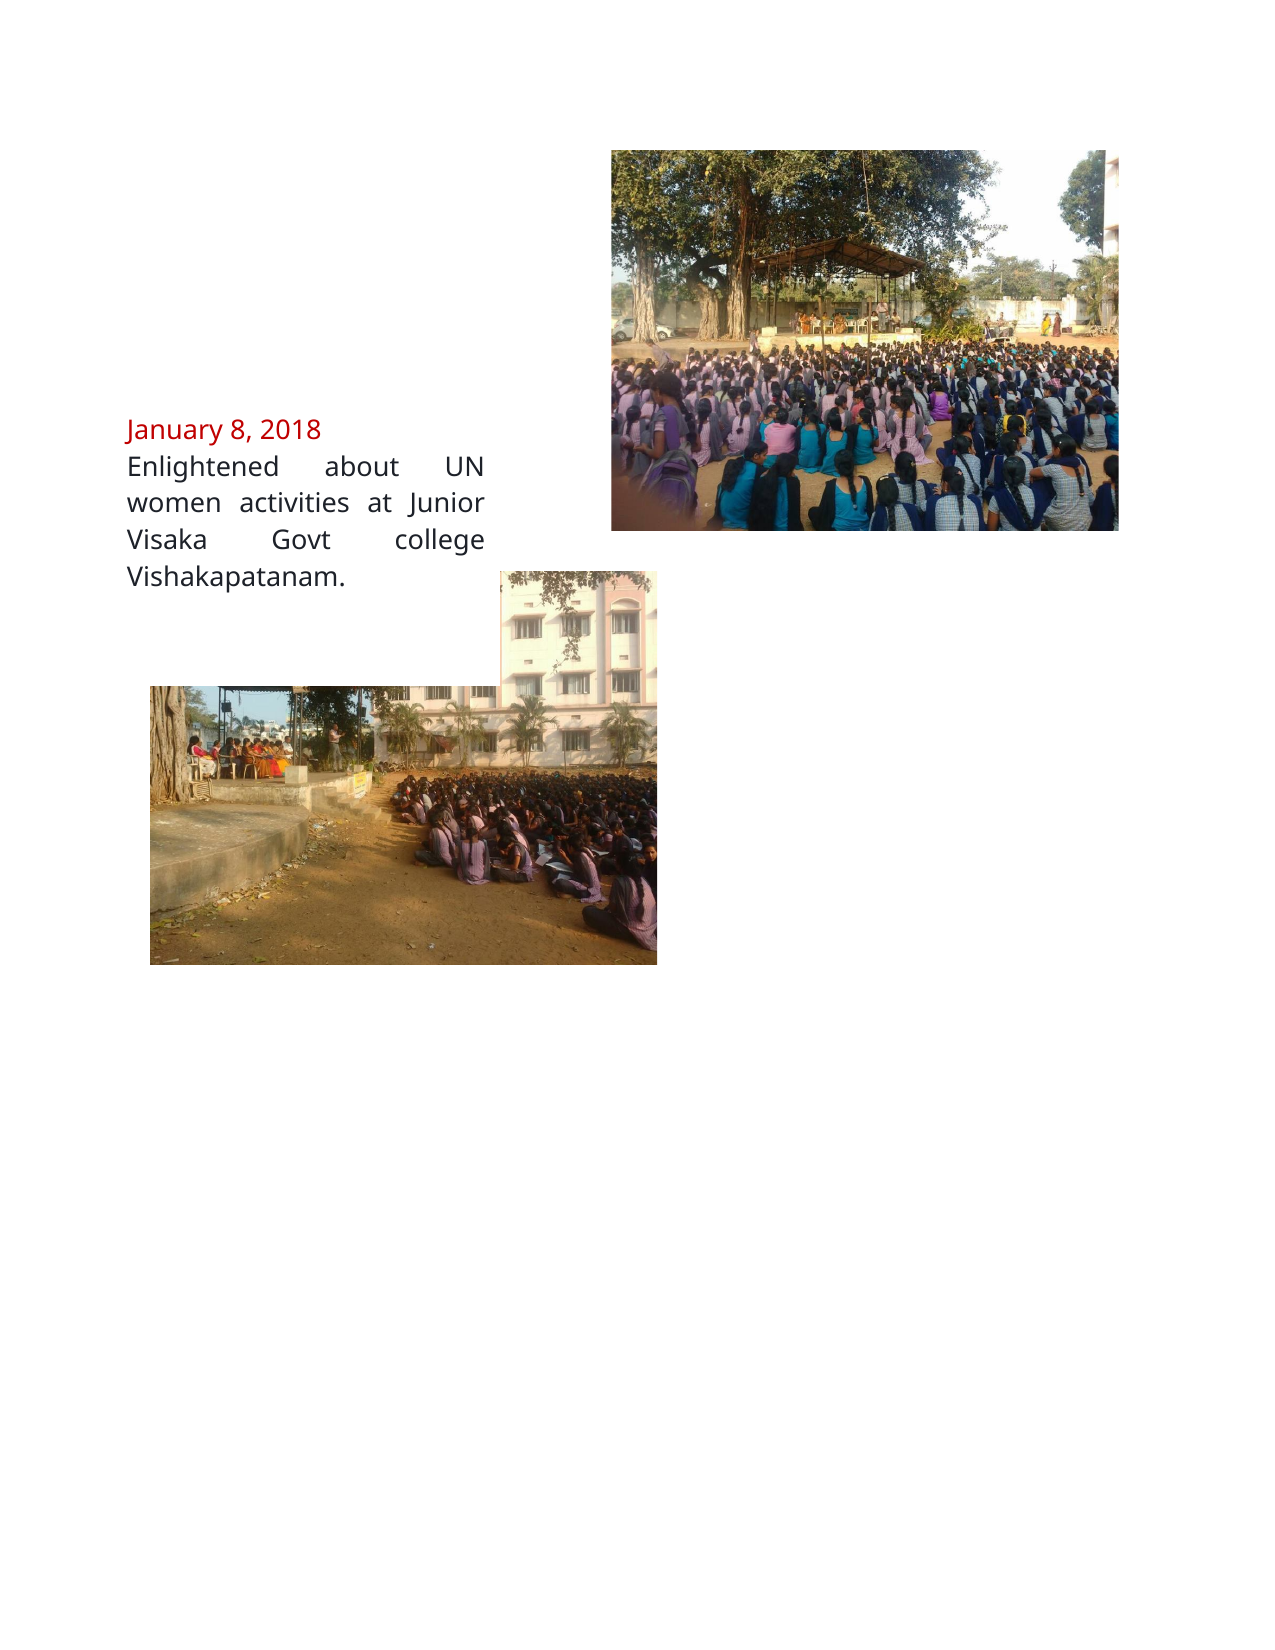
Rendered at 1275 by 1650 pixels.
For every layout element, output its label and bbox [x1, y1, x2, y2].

picture [150, 571, 658, 965]
picture [611, 150, 1119, 531]
